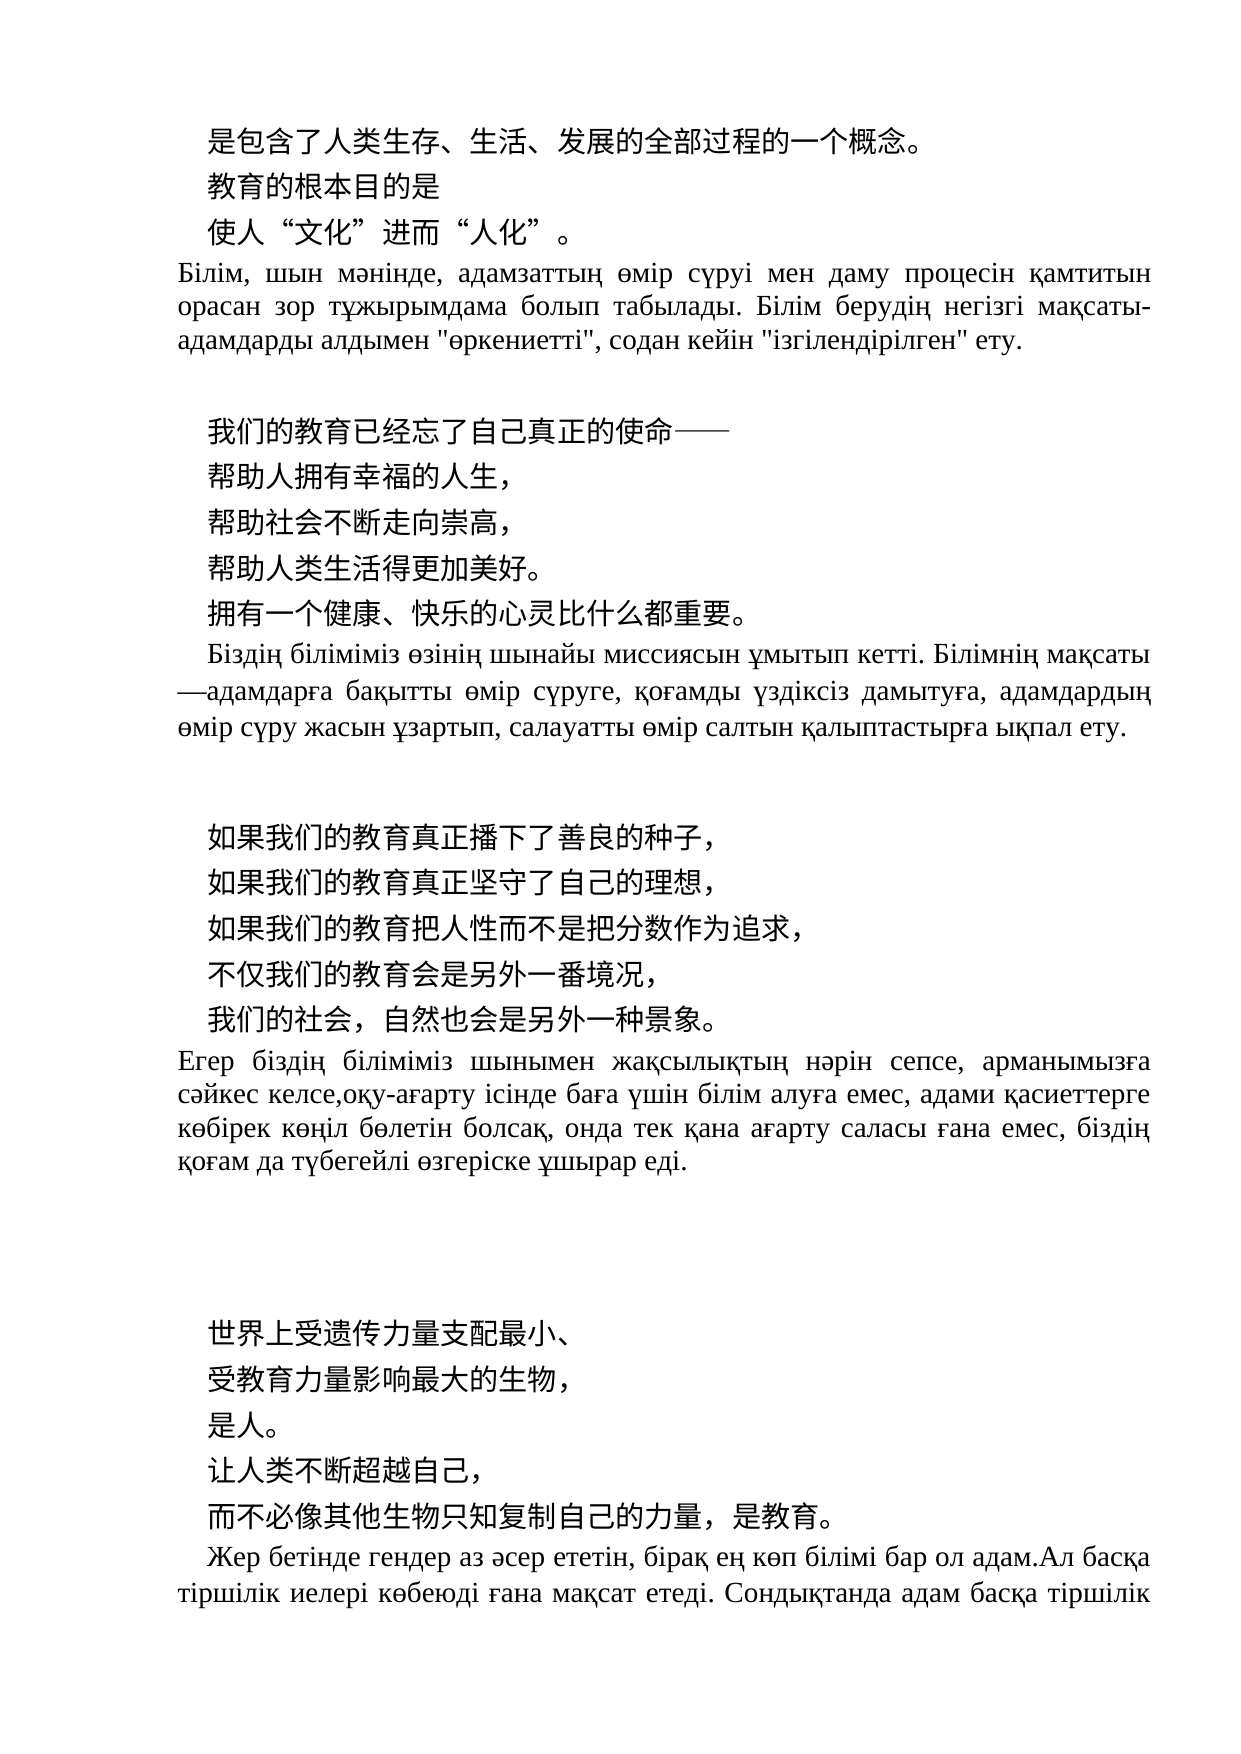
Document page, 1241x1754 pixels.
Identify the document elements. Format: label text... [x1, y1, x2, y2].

text 如果我们的教育把人性而不是把分数作为追求， [177, 906, 1152, 948]
text 而不必像其他生物只知复制自己的力量，是教育。 [177, 1493, 1152, 1536]
text Білім, шын мәнінде, адамзаттың өмір сүруі мен даму процесін қамтитын орасан зор тұжырымдама болып табылады. Білім берудің негізгі мақсаты-адамдарды алдымен "өркениетті", содан кейін "ізгілендірілген" ету. [177, 255, 1152, 356]
text Біздің біліміміз өзінің шынайы миссиясын ұмытып кетті. Білімнің мақсаты—адамдарға бақытты өмір сүруге, қоғамды үздіксіз дамытуға, адамдардың өмір сүру жасын ұзартып, салауатты өмір салтын қалыптастырға ықпал ету. [177, 637, 1152, 742]
text 我们的教育已经忘了自己真正的使命—— [177, 408, 1152, 451]
text 如果我们的教育真正播下了善良的种子， [177, 814, 1152, 857]
text 如果我们的教育真正坚守了自己的理想， [177, 860, 1152, 902]
text 帮助人类生活得更加美好。 [177, 545, 1152, 588]
text 让人类不断超越自己， [177, 1448, 1152, 1490]
text Егер біздің біліміміз шынымен жақсылықтың нәрін сепсе, арманымызға сәйкес келсе,оқу-ағарту ісінде баға үшін білім алуға емес, адами қасиеттерге көбірек көңіл бөлетін болсақ, онда тек қана ағарту саласы ғана емес, біздің қоғам да түбегейлі өзгеріске ұшырар еді. [177, 1043, 1152, 1177]
text 受教育力量影响最大的生物， [177, 1357, 1152, 1399]
text 是包含了人类生存、生活、发展的全部过程的一个概念。 [177, 118, 1152, 160]
text 教育的根本目的是 [177, 164, 1152, 206]
text 我们的社会，自然也会是另外一种景象。 [177, 997, 1152, 1039]
text 世界上受遗传力量支配最小、 [177, 1311, 1152, 1353]
text 是人。 [177, 1402, 1152, 1444]
text 拥有一个健康、快乐的心灵比什么都重要。 [177, 591, 1152, 633]
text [177, 1539, 1152, 1609]
text 帮助人拥有幸福的人生， [177, 454, 1152, 496]
text 帮助社会不断走向崇高， [177, 500, 1152, 542]
text 使人“文化”进而“人化”。 [177, 209, 1152, 252]
text 不仅我们的教育会是另外一番境况， [177, 951, 1152, 994]
